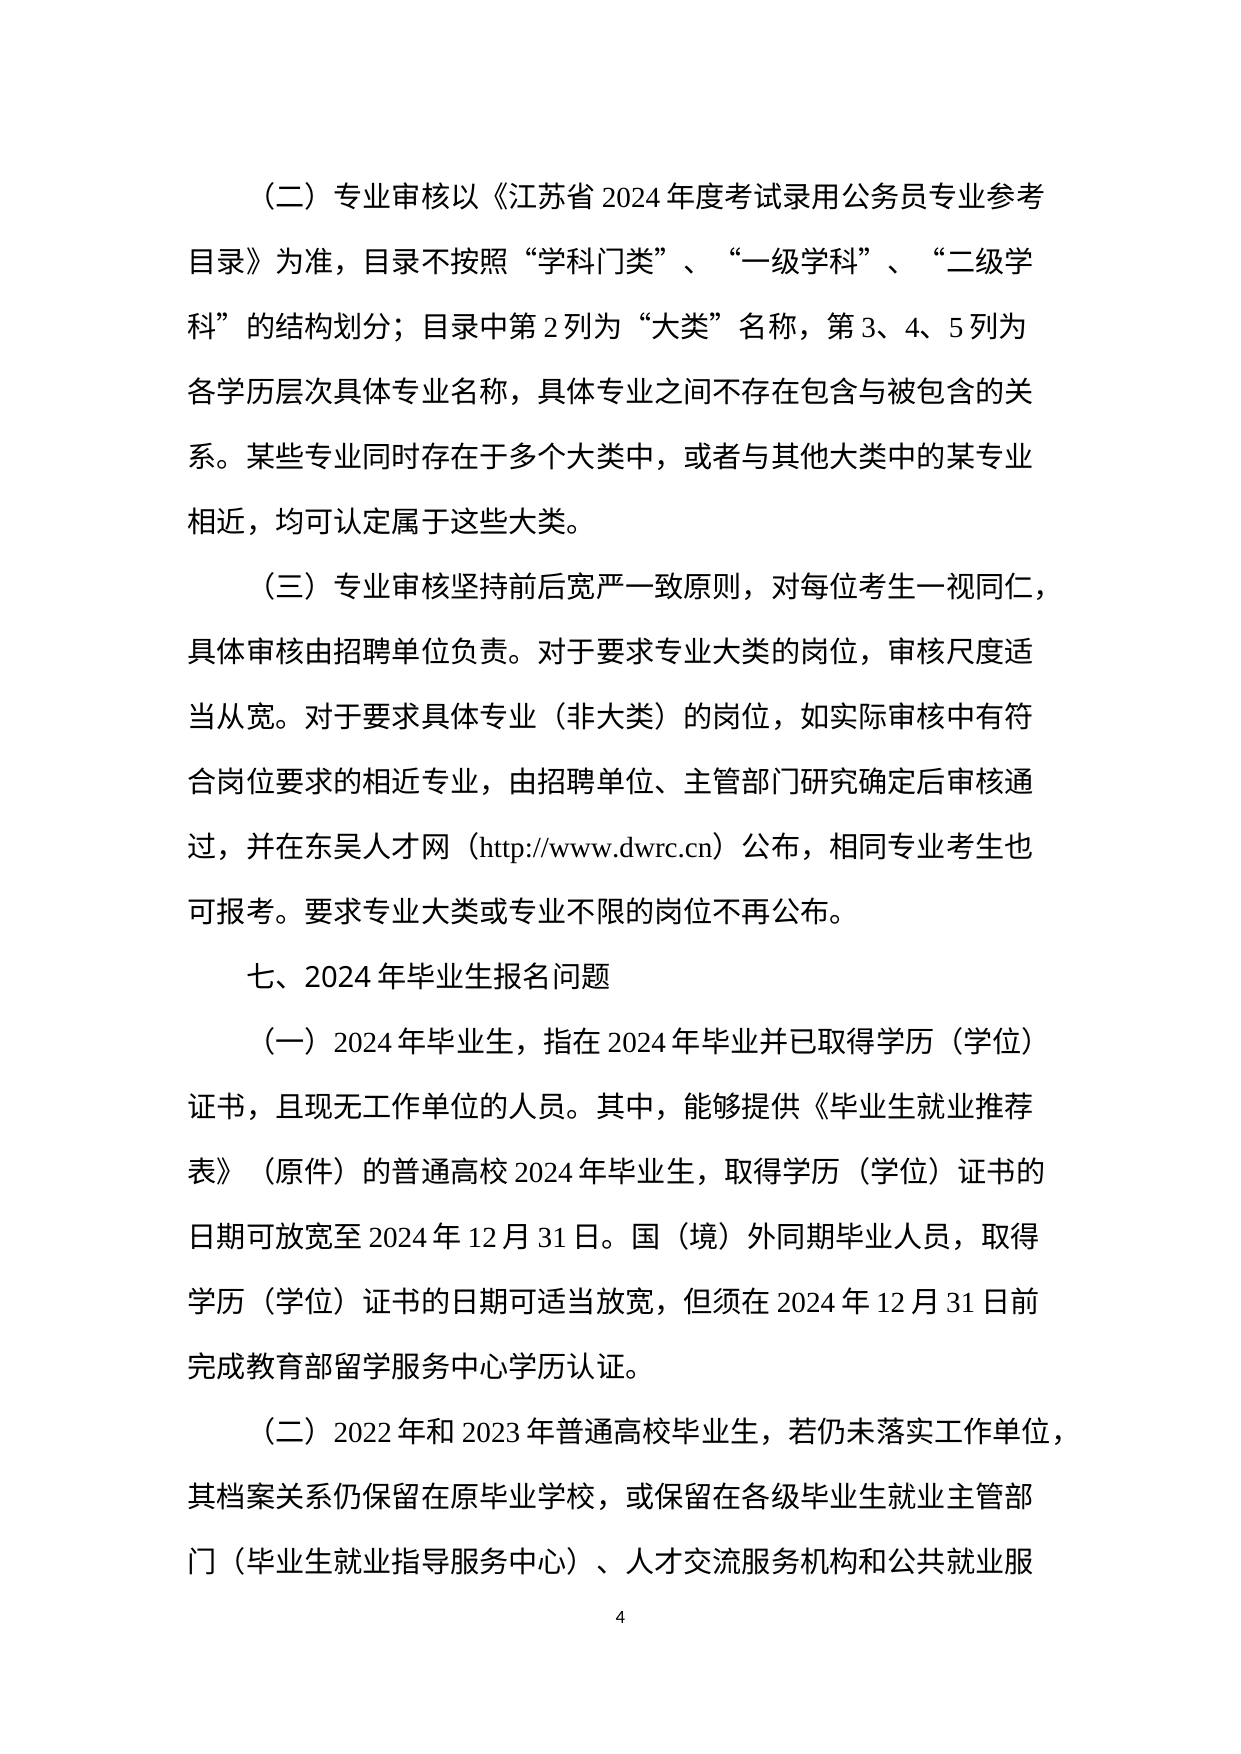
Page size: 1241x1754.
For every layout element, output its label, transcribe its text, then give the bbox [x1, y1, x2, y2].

text （三）专业审核坚持前后宽严一致原则，对每位考生一视同仁，具体审核由招聘单位负责。对于要求专业大类的岗位，审核尺度适当从宽。对于要求具体专业（非大类）的岗位，如实际审核中有符合岗位要求的相近专业，由招聘单位、主管部门研究确定后审核通过，并在东吴人才网（http://www.dwrc.cn）公布，相同专业考生也可报考。要求专业大类或专业不限的岗位不再公布。 [187, 552, 1053, 942]
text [187, 1397, 1053, 1592]
text （二）专业审核以《江苏省2024年度考试录用公务员专业参考目录》为准，目录不按照“学科门类”、“一级学科”、“二级学科”的结构划分；目录中第2列为“大类”名称，第3、4、5列为各学历层次具体专业名称，具体专业之间不存在包含与被包含的关系。某些专业同时存在于多个大类中，或者与其他大类中的某专业相近，均可认定属于这些大类。 [187, 162, 1053, 552]
text （一）2024年毕业生，指在2024年毕业并已取得学历（学位）证书，且现无工作单位的人员。其中，能够提供《毕业生就业推荐表》（原件）的普通高校2024年毕业生，取得学历（学位）证书的日期可放宽至2024年12月31日。国（境）外同期毕业人员，取得学历（学位）证书的日期可适当放宽，但须在2024年12月31日前完成教育部留学服务中心学历认证。 [187, 1007, 1053, 1397]
text 七、2024年毕业生报名问题 [187, 942, 1053, 1007]
